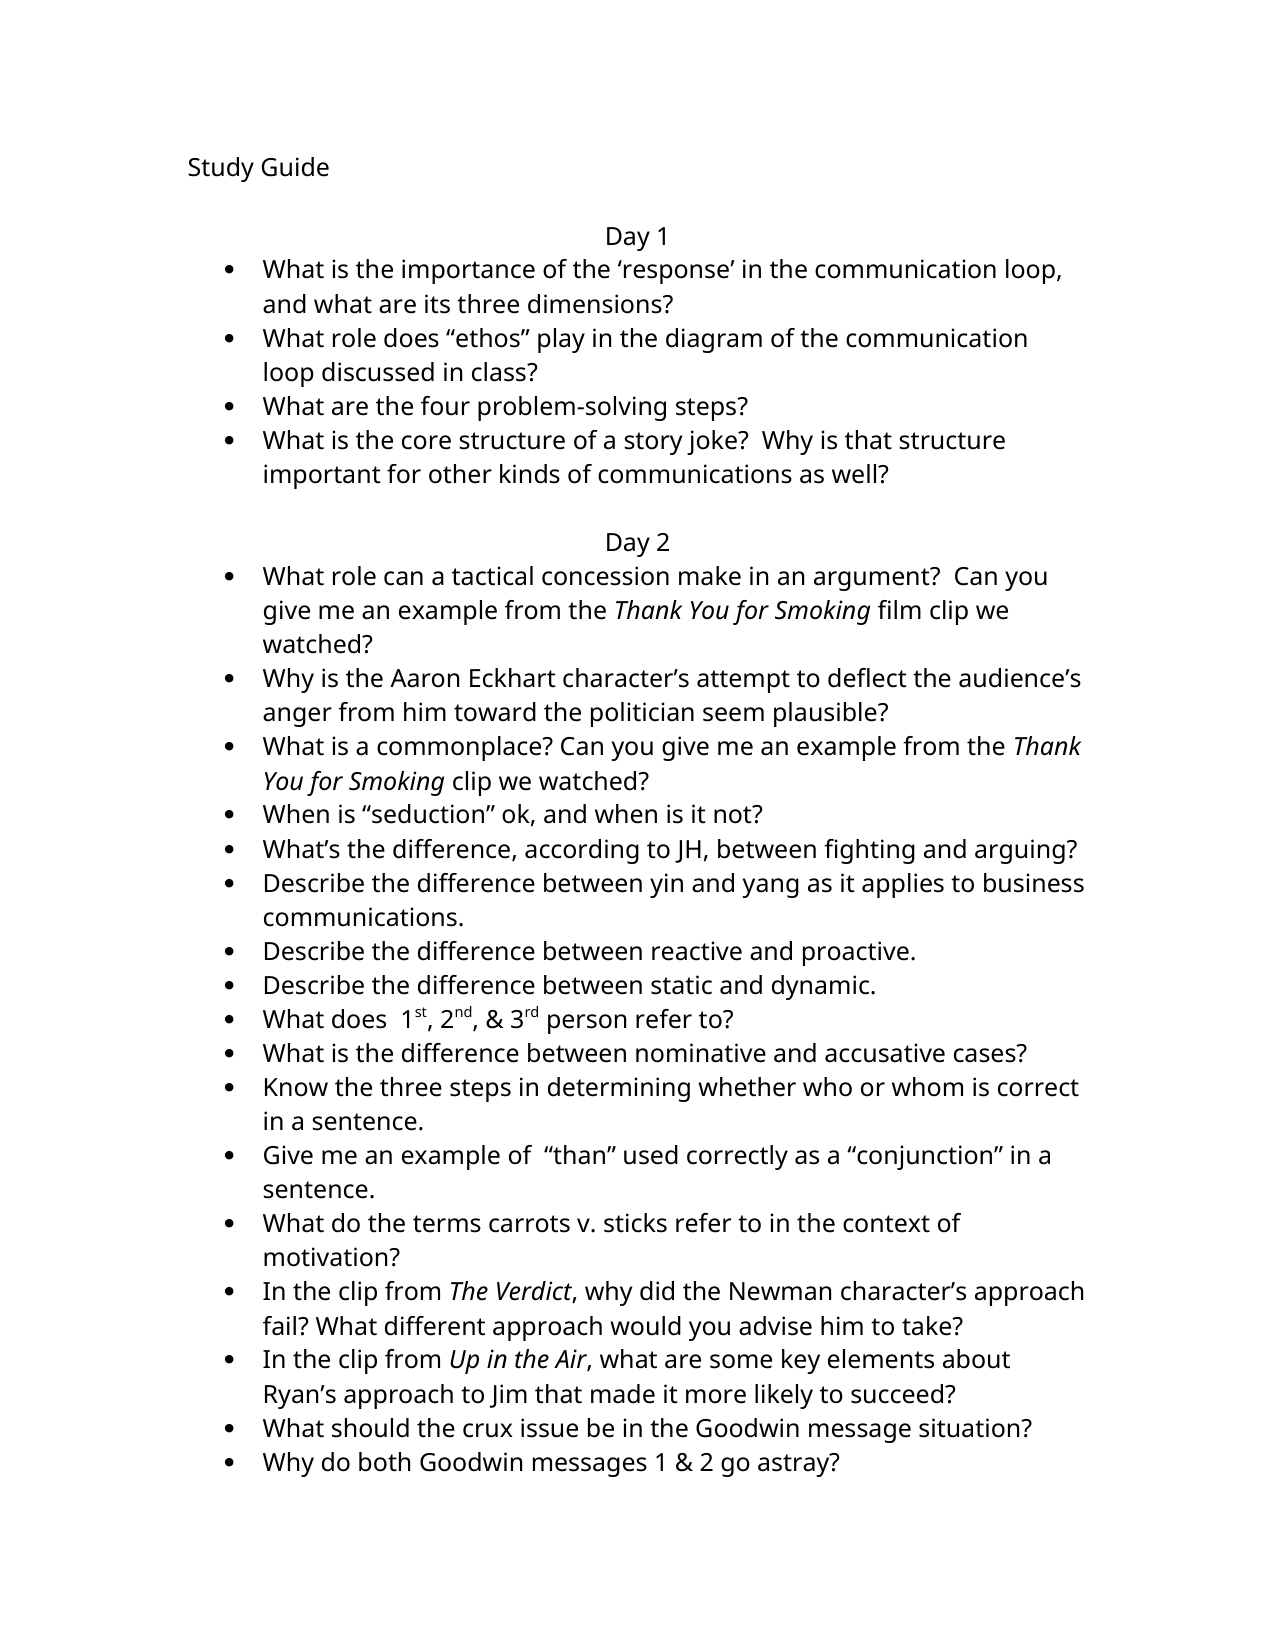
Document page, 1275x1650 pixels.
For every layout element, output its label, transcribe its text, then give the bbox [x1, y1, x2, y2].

list Describe the difference between reactive and proactive. [225, 933, 1087, 967]
list What should the crux issue be in the Goodwin message situation? [225, 1410, 1087, 1444]
list What’s the difference, according to JH, between fighting and arguing? [225, 831, 1087, 865]
list What are the four problem-solving steps? [225, 388, 1087, 422]
list Describe the difference between static and dynamic. [225, 967, 1087, 1002]
list In the clip from Up in the Air, what are some key elements about Ryan’s approach to Jim that made it more likely to succeed? [225, 1342, 1087, 1410]
list What is the difference between nominative and accusative cases? [225, 1036, 1087, 1070]
list What do the terms carrots v. sticks refer to in the context of motivation? [225, 1206, 1087, 1274]
list When is “seduction” ok, and when is it not? [225, 797, 1087, 831]
text Study Guide [187, 150, 1087, 184]
list Know the three steps in determining whether who or whom is correct in a sentence. [225, 1070, 1087, 1138]
list What is the core structure of a story joke? Why is that structure important for other kinds of communications as well? [225, 422, 1087, 491]
list Give me an example of “than” used correctly as a “conjunction” in a sentence. [225, 1138, 1087, 1206]
list What does 1st, 2nd, & 3rd person refer to? [225, 1002, 1087, 1036]
list In the clip from The Verdict, why did the Newman character’s approach fail? What different approach would you advise him to take? [225, 1274, 1087, 1342]
list Why is the Aaron Eckhart character’s attempt to deflect the audience’s anger from him toward the politician seem plausible? [225, 661, 1087, 729]
list What role does “ethos” play in the diagram of the communication loop discussed in class? [225, 320, 1087, 388]
list Why do both Goodwin messages 1 & 2 go astray? [225, 1444, 1087, 1478]
list What role can a tactical concession make in an argument? Can you give me an example from the Thank You for Smoking film clip we watched? [225, 559, 1087, 661]
text Day 1 [187, 218, 1087, 252]
list What is a commonplace? Can you give me an example from the Thank You for Smoking clip we watched? [225, 729, 1087, 797]
text Day 2 [187, 525, 1087, 559]
list What is the importance of the ‘response’ in the communication loop, and what are its three dimensions? [225, 252, 1087, 320]
list Describe the difference between yin and yang as it applies to business communications. [225, 865, 1087, 933]
